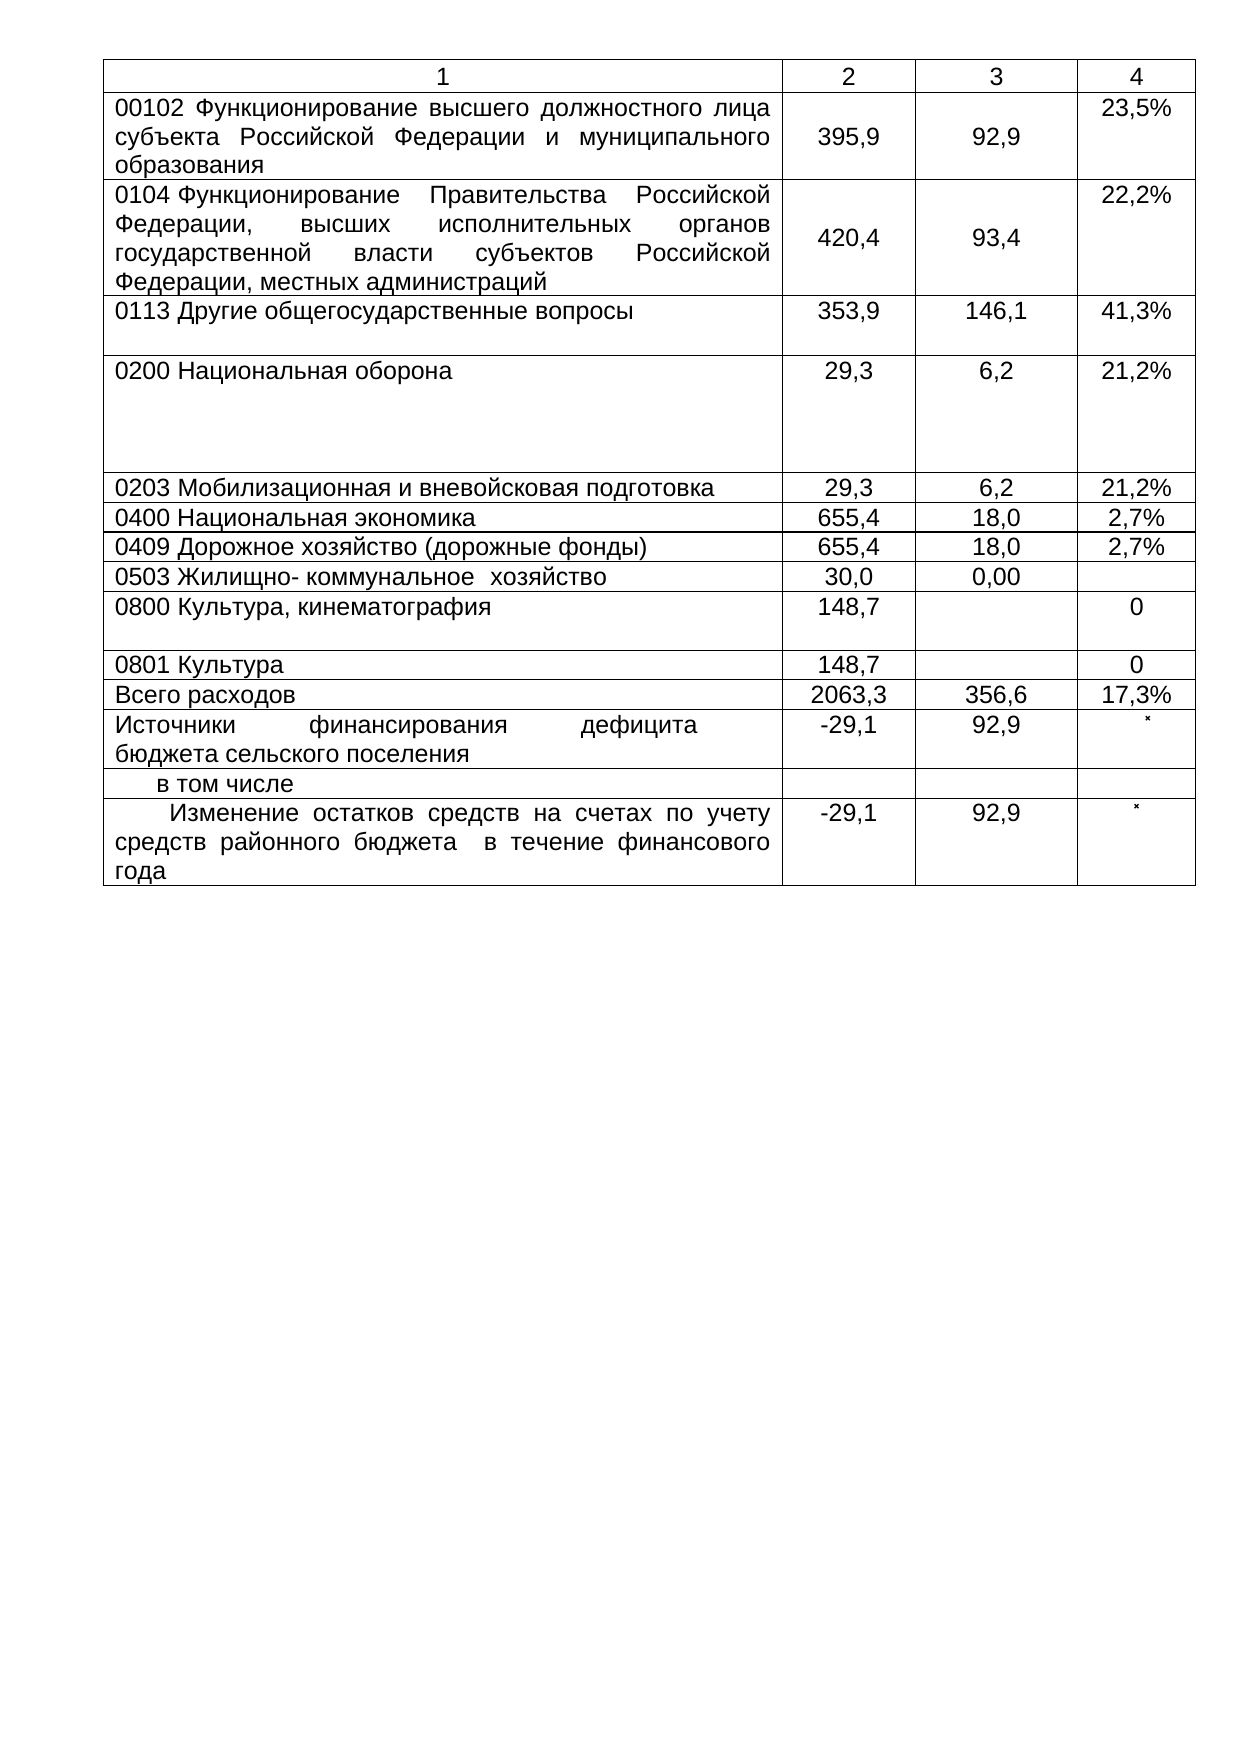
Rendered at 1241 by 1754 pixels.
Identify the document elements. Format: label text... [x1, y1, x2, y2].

table_cell 0 [1078, 651, 1195, 679]
table_cell 0800 Культура, кинематография [104, 592, 782, 649]
table_header 1 [104, 60, 782, 92]
table_cell 0503 Жилищно- коммунальное хозяйство [104, 562, 782, 591]
table_cell 148,7 [783, 592, 915, 649]
table_cell 0113 Другие общегосударственные вопросы [104, 296, 782, 355]
table_cell -29,1 [783, 710, 915, 768]
table_cell 2,7% [1078, 503, 1195, 531]
table_cell в том числе [104, 769, 782, 797]
table_cell 0 [1078, 592, 1195, 649]
table_cell [916, 769, 1077, 797]
table_cell 29,3 [783, 473, 915, 502]
table_cell 21,2% [1078, 356, 1195, 472]
table_cell 18,0 [916, 533, 1077, 561]
table_cell 0801 Культура [104, 651, 782, 679]
table_header 3 [916, 60, 1077, 92]
table_header 2 [783, 60, 915, 92]
table_cell [916, 592, 1077, 649]
table_cell 0104 Функционирование Правительства Российской Федерации, высших исполнительных органов государственной власти субъектов Российской Федерации, местных администраций [104, 180, 782, 295]
table_cell 93,4 [916, 180, 1077, 295]
table_cell 17,3% [1078, 680, 1195, 709]
table_cell 0400 Национальная экономика [104, 503, 782, 531]
table_cell 0203 Мобилизационная и вневойсковая подготовка [104, 473, 782, 502]
table_cell 29,3 [783, 356, 915, 472]
table_cell 00102 Функционирование высшего должностного лица субъекта Российской Федерации и муниципального образования [104, 93, 782, 179]
table_cell 92,9 [916, 710, 1077, 768]
table_cell 2,7% [1078, 533, 1195, 561]
table_cell 0200 Национальная оборона [104, 356, 782, 472]
table_cell 0,00 [916, 562, 1077, 591]
table_cell 655,4 [783, 533, 915, 561]
table_cell 146,1 [916, 296, 1077, 355]
table_cell 148,7 [783, 651, 915, 679]
table_cell 6,2 [916, 356, 1077, 472]
table_cell [916, 651, 1077, 679]
table_header 4 [1078, 60, 1195, 92]
table_cell Источники финансирования дефицита бюджета сельского поселения [104, 710, 782, 768]
table_cell ˟ [1078, 710, 1195, 768]
table_cell [1078, 769, 1195, 797]
table_cell 356,6 [916, 680, 1077, 709]
table_cell 92,9 [916, 93, 1077, 179]
table_cell 420,4 [783, 180, 915, 295]
table_cell [1078, 562, 1195, 591]
table_cell 2063,3 [783, 680, 915, 709]
table_cell 92,9 [916, 799, 1077, 885]
table_cell 353,9 [783, 296, 915, 355]
table_cell 0409 Дорожное хозяйство (дорожные фонды) [104, 533, 782, 561]
table_cell Всего расходов [104, 680, 782, 709]
table_cell Изменение остатков средств на счетах по учету средств районного бюджета в течение финансового года [104, 799, 782, 885]
table_cell 30,0 [783, 562, 915, 591]
table_cell 655,4 [783, 503, 915, 531]
table_cell [783, 769, 915, 797]
table_cell 23,5% [1078, 93, 1195, 179]
table_cell 6,2 [916, 473, 1077, 502]
table_cell ˟ [1078, 799, 1195, 885]
table_cell 18,0 [916, 503, 1077, 531]
table_cell 22,2% [1078, 180, 1195, 295]
table_cell 21,2% [1078, 473, 1195, 502]
table_cell -29,1 [783, 799, 915, 885]
table_cell 395,9 [783, 93, 915, 179]
table_cell 41,3% [1078, 296, 1195, 355]
